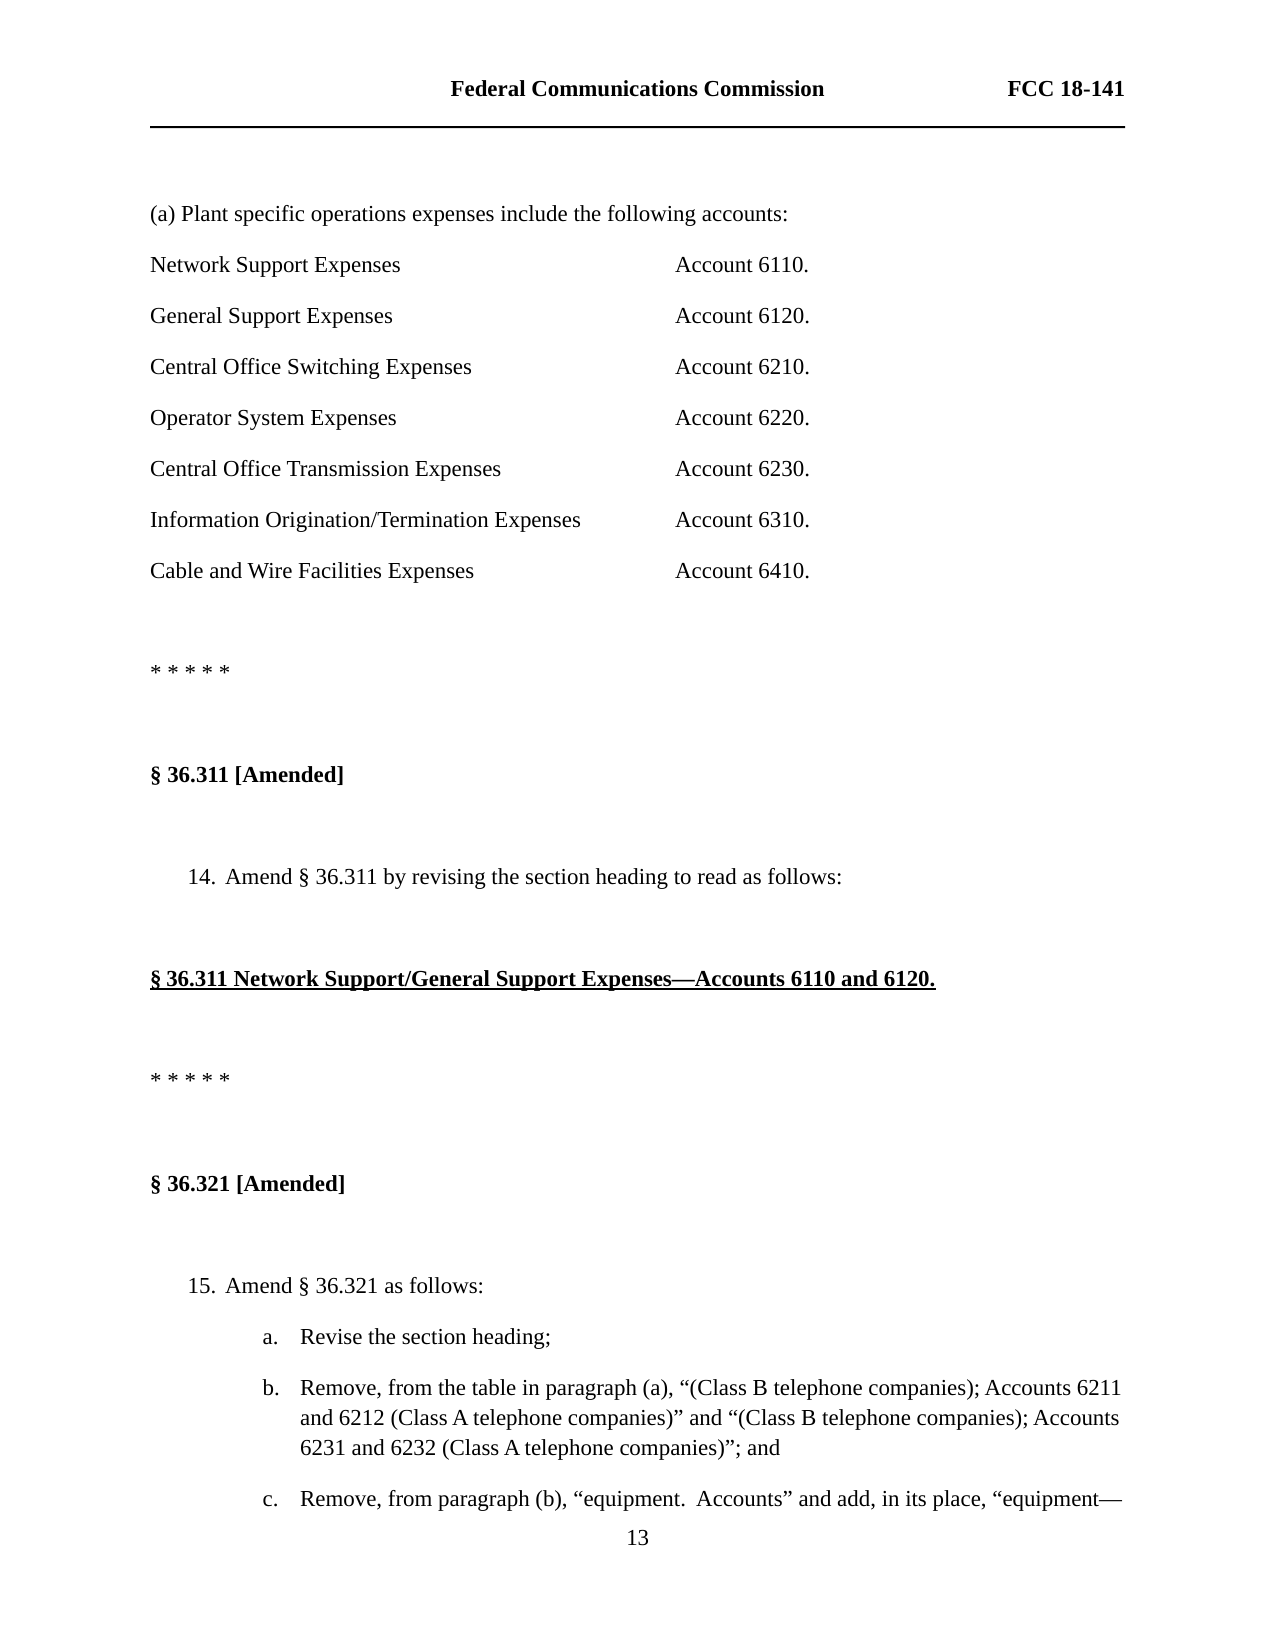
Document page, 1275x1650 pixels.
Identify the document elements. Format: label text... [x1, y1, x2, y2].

text § 36.311 Network Support/General Support Expenses—Accounts 6110 and 6120. [150, 965, 1125, 992]
text (a) Plant specific operations expenses include the following accounts: [150, 200, 1125, 226]
text Cable and Wire Facilities Expenses Account 6410. [150, 557, 1125, 583]
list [262, 1485, 1125, 1512]
list Amend § 36.321 as follows: [187, 1272, 1125, 1298]
list Revise the section heading; [262, 1323, 1125, 1349]
list Amend § 36.311 by revising the section heading to read as follows: [187, 863, 1125, 890]
text § 36.321 [Amended] [150, 1169, 1125, 1196]
text § 36.311 [Amended] [150, 761, 1125, 788]
text Information Origination/Termination Expenses Account 6310. [150, 506, 1125, 532]
list Remove, from the table in paragraph (a), “(Class B telephone companies); Accounts 6211 and 6212 (Class A telephone companies)” and “(Class B telephone companies); Accounts 6231 and 6232 (Class A telephone companies)”; and [262, 1374, 1125, 1461]
text Network Support Expenses Account 6110. [150, 251, 1125, 277]
text Central Office Switching Expenses Account 6210. [150, 353, 1125, 379]
text Operator System Expenses Account 6220. [150, 404, 1125, 430]
text Central Office Transmission Expenses Account 6230. [150, 455, 1125, 481]
text * * * * * [150, 659, 1125, 686]
text * * * * * [150, 1067, 1125, 1094]
text General Support Expenses Account 6120. [150, 302, 1125, 328]
